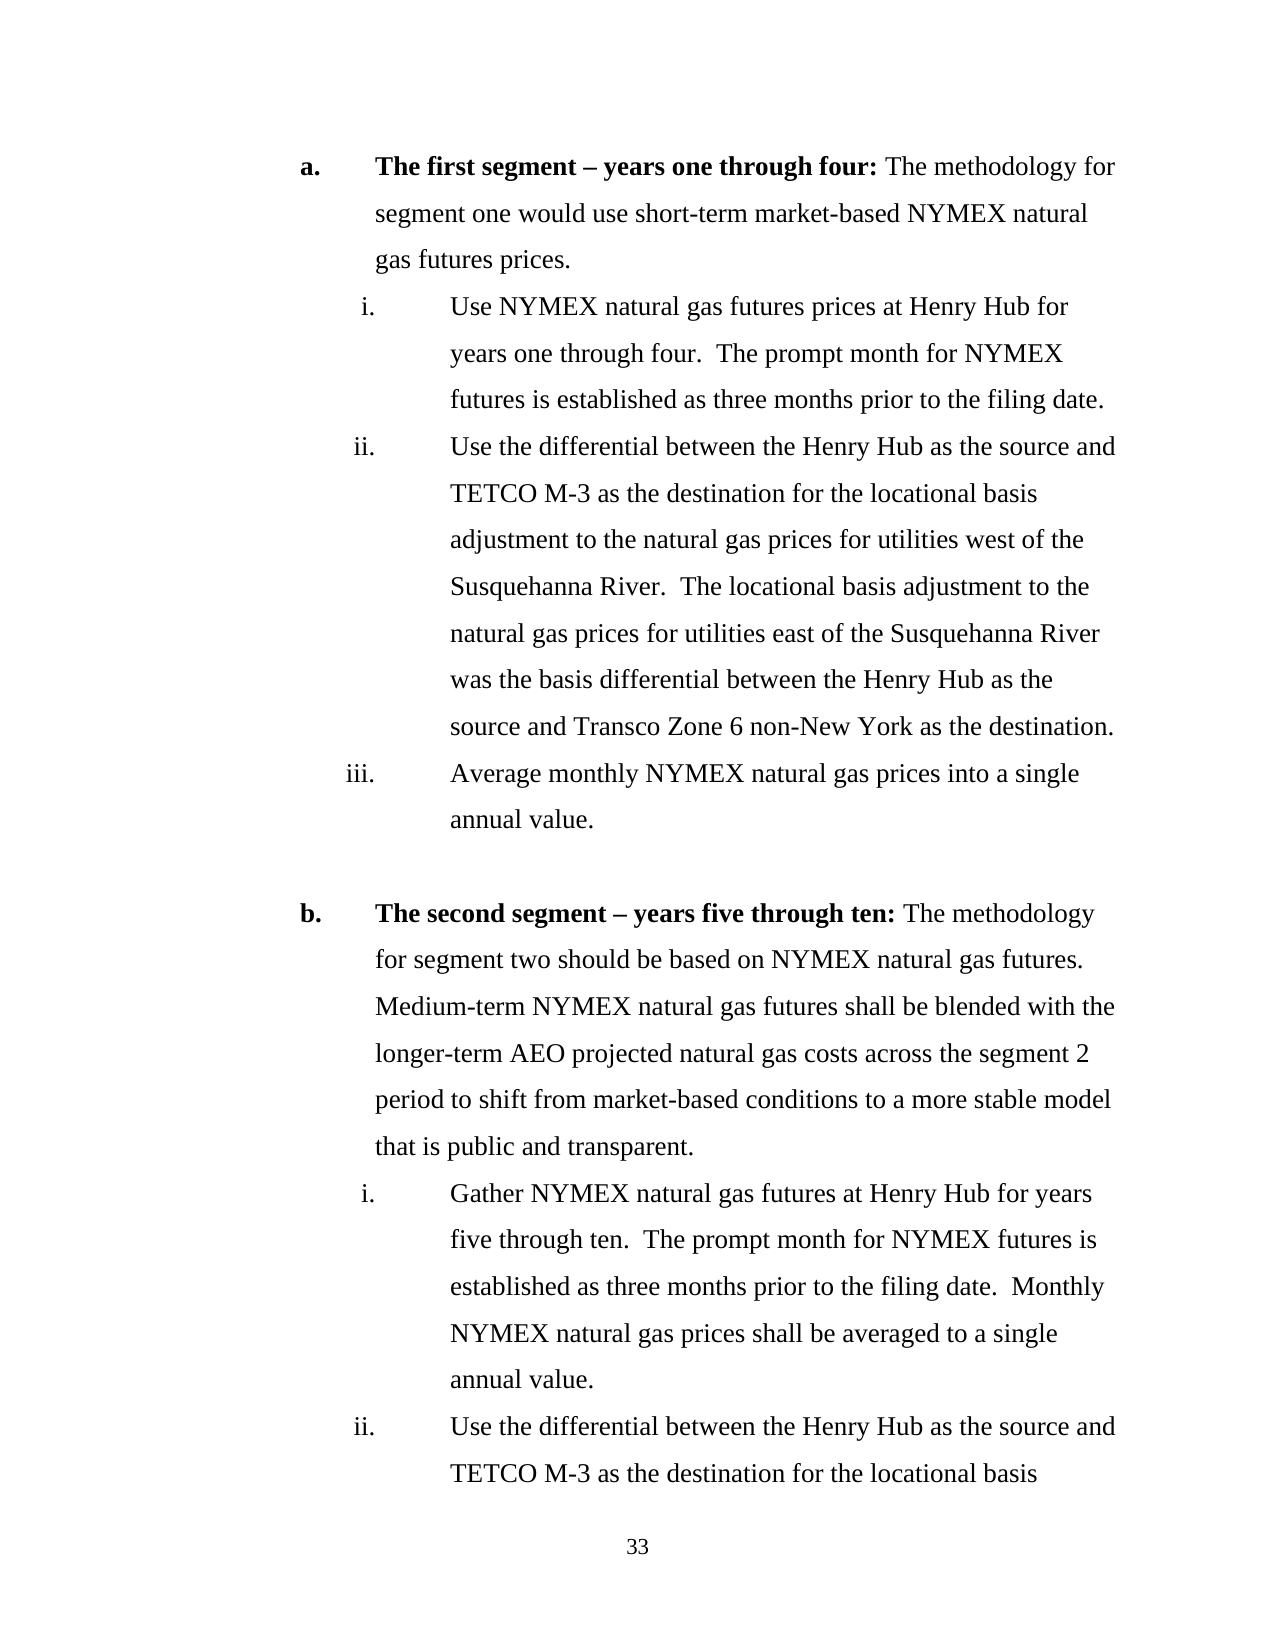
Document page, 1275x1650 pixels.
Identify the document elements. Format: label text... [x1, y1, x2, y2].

subtitle The second segment – years five through ten: The methodology for segment two should be based on NYMEX natural gas futures. Medium-term NYMEX natural gas futures shall be blended with the longer-term AEO projected natural gas costs across the segment 2 period to shift from market-based conditions to a more stable model that is public and transparent. [300, 897, 1125, 1161]
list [375, 1410, 1125, 1488]
list Use the differential between the Henry Hub as the source and TETCO M-3 as the destination for the locational basis adjustment to the natural gas prices for utilities west of the Susquehanna River. The locational basis adjustment to the natural gas prices for utilities east of the Susquehanna River was the basis differential between the Henry Hub as the source and Transco Zone 6 non-New York as the destination. [375, 430, 1125, 741]
list Use NYMEX natural gas futures prices at Henry Hub for years one through four. The prompt month for NYMEX futures is established as three months prior to the filing date. [375, 290, 1125, 414]
list Gather NYMEX natural gas futures at Henry Hub for years five through ten. The prompt month for NYMEX futures is established as three months prior to the filing date. Monthly NYMEX natural gas prices shall be averaged to a single annual value. [375, 1177, 1125, 1394]
subtitle The first segment – years one through four: The methodology for segment one would use short-term market-based NYMEX natural gas futures prices. [300, 150, 1125, 274]
list Average monthly NYMEX natural gas prices into a single annual value. [375, 757, 1125, 834]
